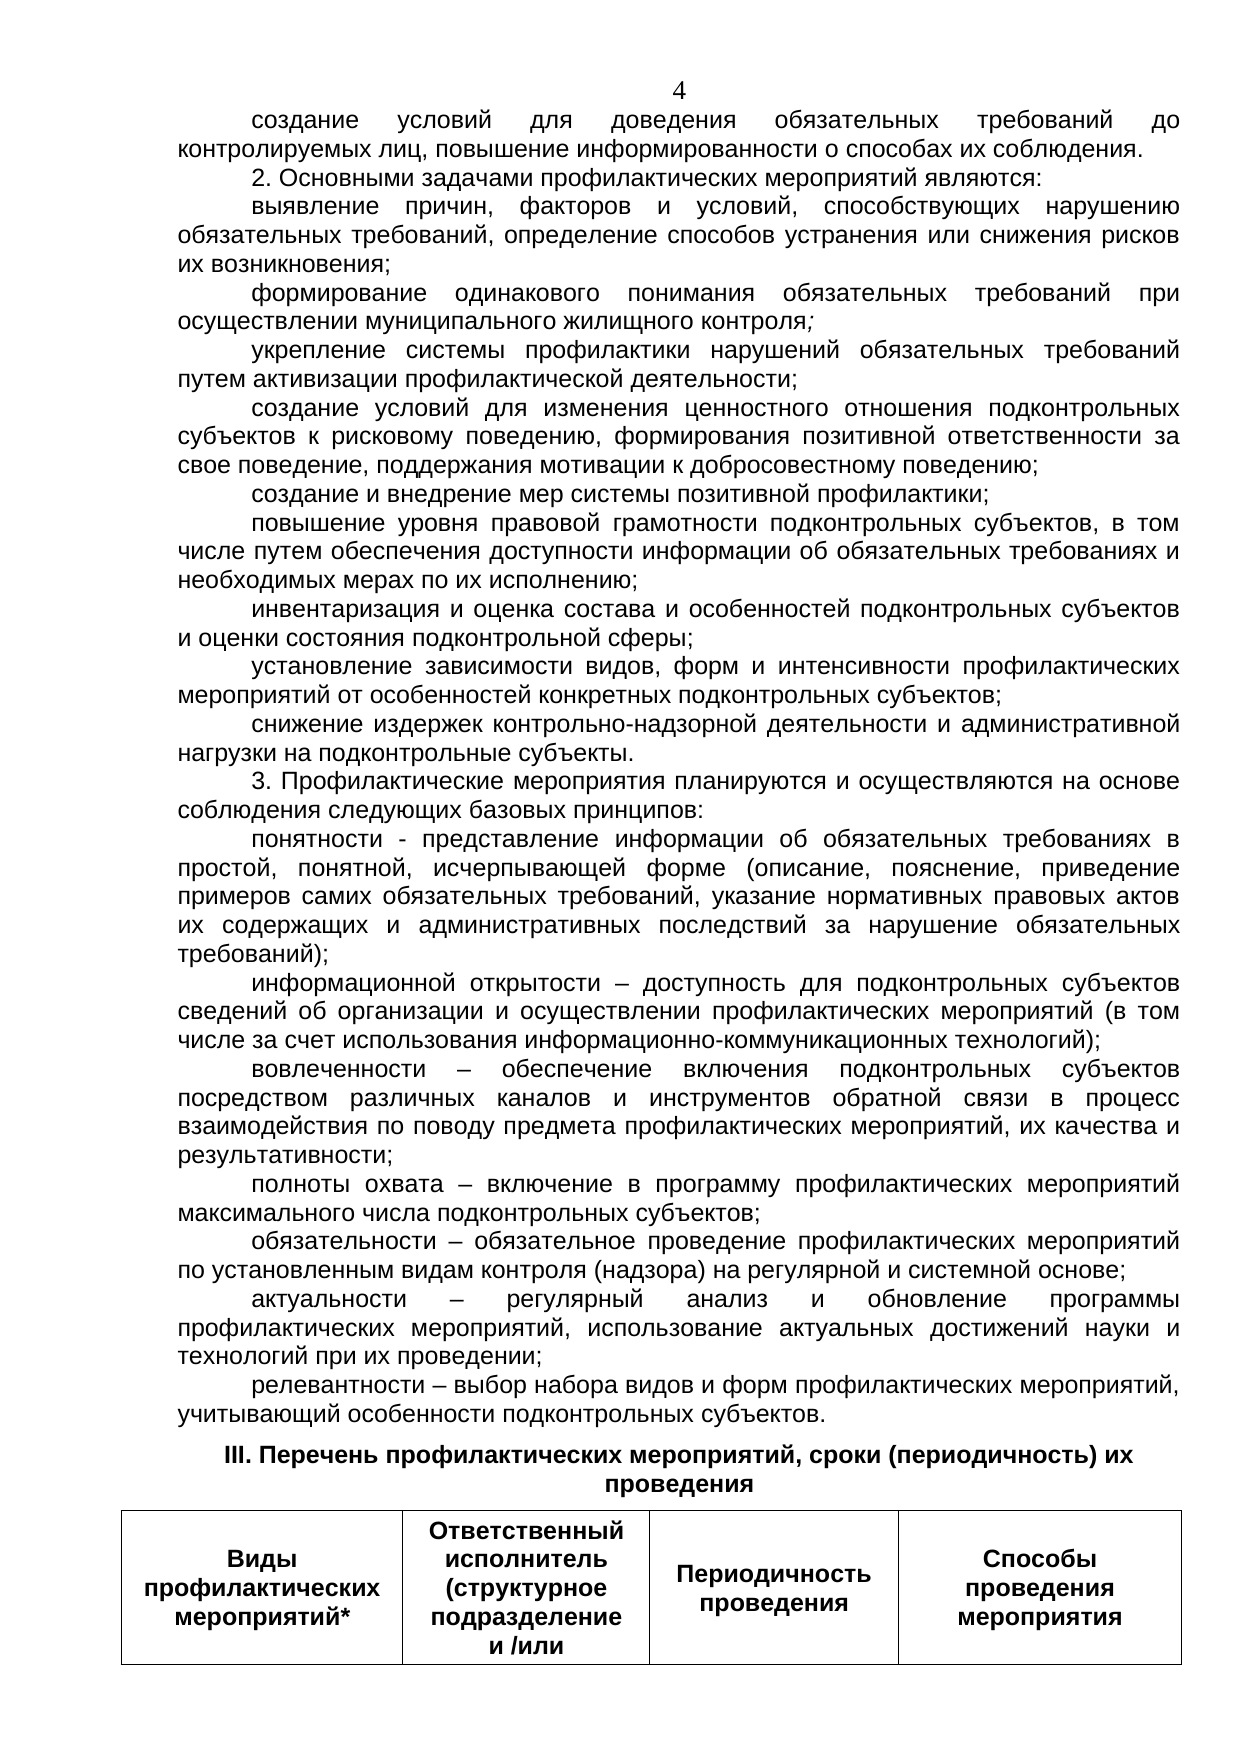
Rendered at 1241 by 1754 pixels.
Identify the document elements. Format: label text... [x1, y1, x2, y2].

text обязательности – обязательное проведение профилактических мероприятий по установленным видам контроля (надзора) на регулярной и системной основе; [177, 1226, 1181, 1284]
text инвентаризация и оценка состава и особенностей подконтрольных субъектов и оценки состояния подконтрольной сферы; [177, 594, 1181, 651]
text повышение уровня правовой грамотности подконтрольных субъектов, в том числе путем обеспечения доступности информации об обязательных требованиях и необходимых мерах по их исполнению; [177, 507, 1181, 594]
text релевантности – выбор набора видов и форм профилактических мероприятий, учитывающий особенности подконтрольных субъектов. [177, 1370, 1181, 1427]
text укрепление системы профилактики нарушений обязательных требований путем активизации профилактической деятельности; [177, 335, 1181, 392]
text понятности - представление информации об обязательных требованиях в простой, понятной, исчерпывающей форме (описание, пояснение, приведение примеров самих обязательных требований, указание нормативных правовых актов их содержащих и административных последствий за нарушение обязательных требований); [177, 824, 1181, 967]
text установление зависимости видов, форм и интенсивности профилактических мероприятий от особенностей конкретных подконтрольных субъектов; [177, 651, 1181, 709]
text выявление причин, факторов и условий, способствующих нарушению обязательных требований, определение способов устранения или снижения рисков их возникновения; [177, 191, 1181, 277]
text создание условий для изменения ценностного отношения подконтрольных субъектов к рисковому поведению, формирования позитивной ответственности за свое поведение, поддержания мотивации к добросовестному поведению; [177, 392, 1181, 479]
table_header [899, 1511, 1181, 1664]
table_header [122, 1511, 402, 1664]
text 2. Основными задачами профилактических мероприятий являются: [177, 162, 1181, 191]
text снижение издержек контрольно-надзорной деятельности и административной нагрузки на подконтрольные субъекты. [177, 709, 1181, 766]
text создание условий для доведения обязательных требований до контролируемых лиц, повышение информированности о способах их соблюдения. [177, 105, 1181, 162]
text 3. Профилактические мероприятия планируются и осуществляются на основе соблюдения следующих базовых принципов: [177, 766, 1181, 824]
text актуальности – регулярный анализ и обновление программы профилактических мероприятий, использование актуальных достижений науки и технологий при их проведении; [177, 1284, 1181, 1370]
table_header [650, 1511, 898, 1664]
table_header Ответственный исполнитель (структурное подразделение и /или должностные лица) [403, 1511, 649, 1664]
text проведения [177, 1469, 1181, 1497]
text вовлеченности – обеспечение включения подконтрольных субъектов посредством различных каналов и инструментов обратной связи в процесс взаимодействия по поводу предмета профилактических мероприятий, их качества и результативности; [177, 1054, 1181, 1169]
text полноты охвата – включение в программу профилактических мероприятий максимального числа подконтрольных субъектов; [177, 1169, 1181, 1226]
text формирование одинакового понимания обязательных требований при осуществлении муниципального жилищного контроля; [177, 277, 1181, 335]
text III. Перечень профилактических мероприятий, сроки (периодичность) их [177, 1440, 1181, 1469]
text информационной открытости – доступность для подконтрольных субъектов сведений об организации и осуществлении профилактических мероприятий (в том числе за счет использования информационно-коммуникационных технологий); [177, 967, 1181, 1054]
text создание и внедрение мер системы позитивной профилактики; [177, 479, 1181, 507]
